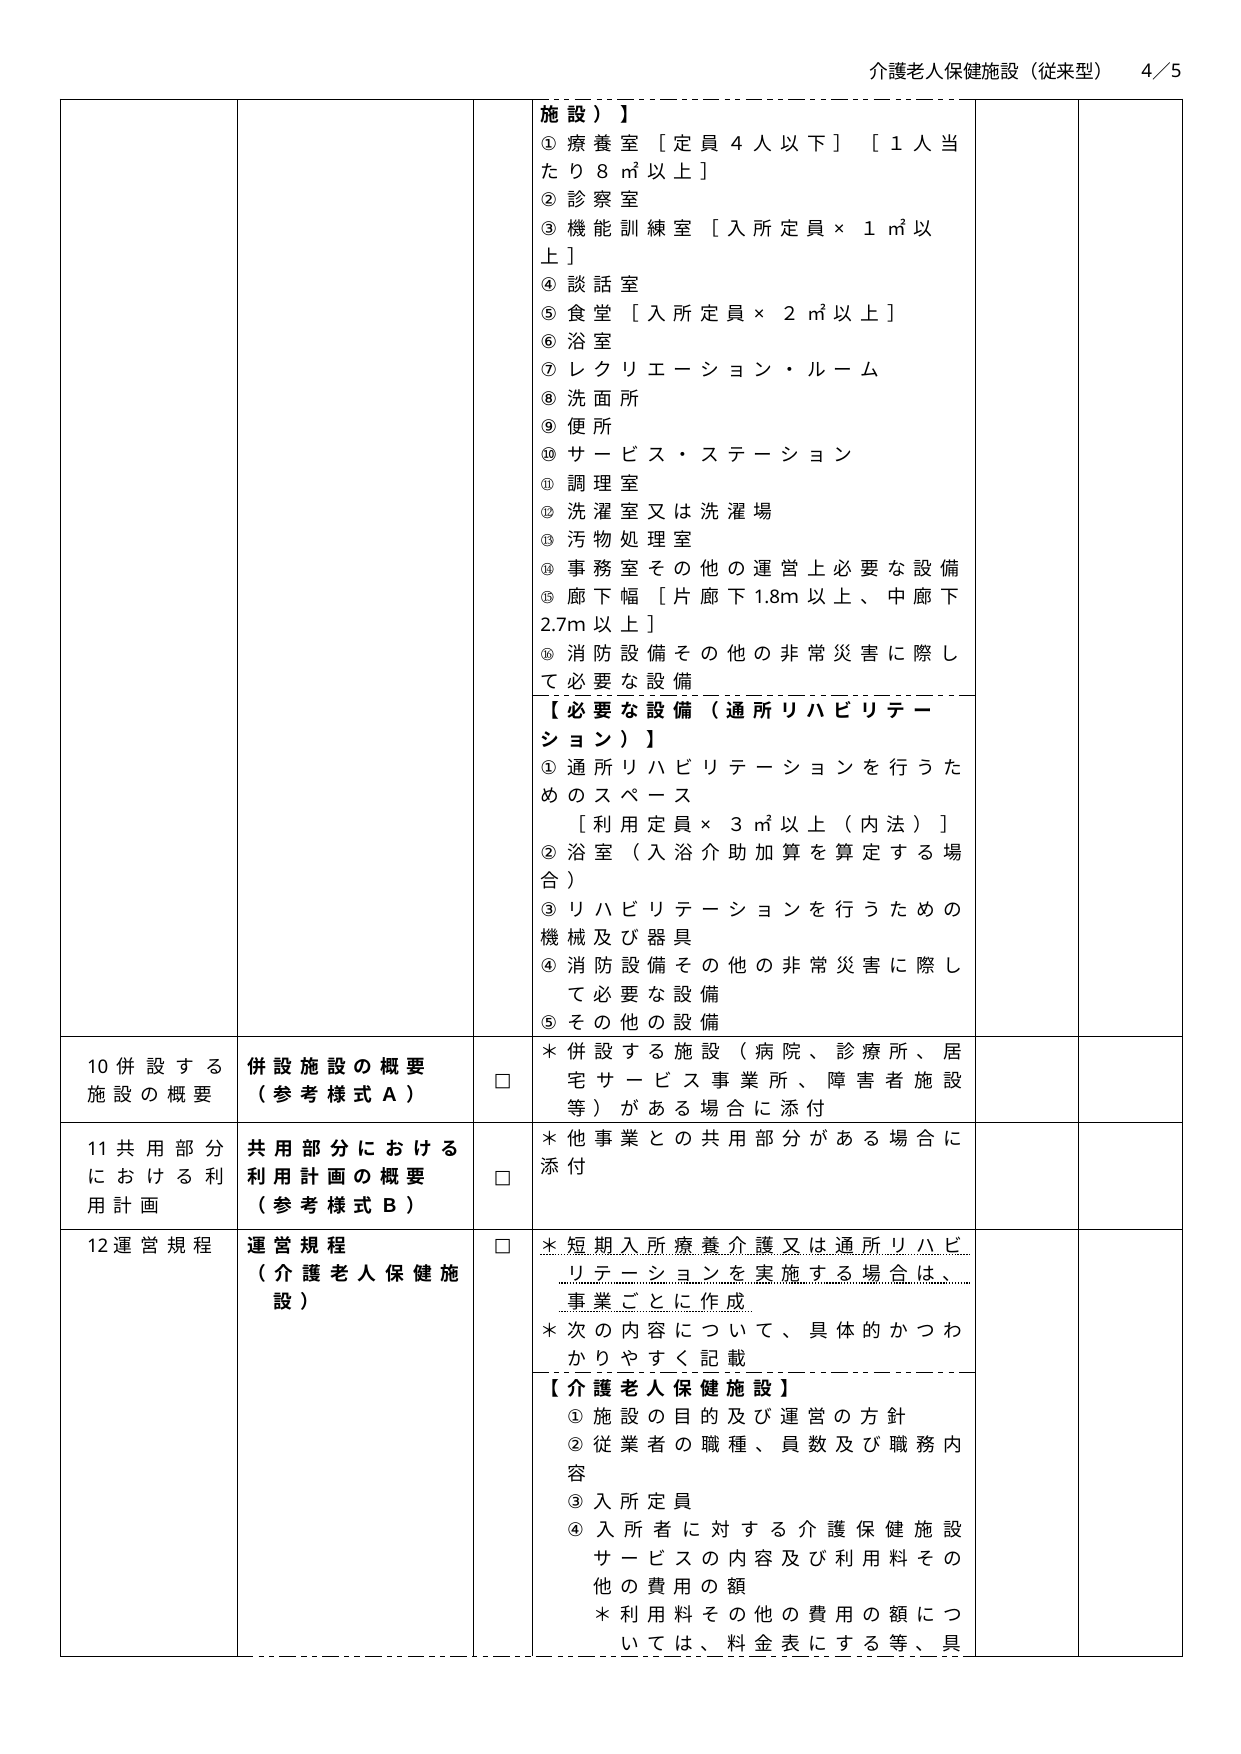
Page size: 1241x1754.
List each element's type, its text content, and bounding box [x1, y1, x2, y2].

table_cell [533, 1372, 975, 1656]
table_cell ＊他事業との共用部分がある場合に添付 [533, 1123, 975, 1229]
table_cell □ [474, 1230, 532, 1656]
table_cell 共用部分における利用計画の概要 （参考様式Ｂ） [238, 1123, 473, 1229]
table_cell 10併設する施設の概要 [61, 1037, 237, 1122]
table_cell [1079, 1037, 1182, 1122]
table_cell □ [474, 1123, 532, 1229]
table_cell ＊短期入所療養介護又は通所リハビリテーションを実施する場合は、事業ごとに作成 ＊次の内容について、具体的かつわかりやすく記載 [533, 1230, 975, 1372]
table_cell [976, 1037, 1078, 1122]
table_cell [1079, 1230, 1182, 1656]
table_cell □ [474, 1037, 532, 1122]
table_cell ＊併設する施設（病院、診療所、居宅サービス事業所、障害者施設等）がある場合に添付 [533, 1037, 975, 1122]
table_cell 12運営規程 [61, 1230, 237, 1656]
table_cell 11共用部分における利用計画 [61, 1123, 237, 1229]
table_cell [976, 1123, 1078, 1229]
table_cell [976, 1230, 1078, 1656]
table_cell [533, 99, 975, 694]
table_cell 運営規程 （介護老人保健施設） [238, 1230, 473, 1656]
table_cell 併設施設の概要 （参考様式Ａ） [238, 1037, 473, 1122]
table_cell [1079, 1123, 1182, 1229]
table_cell 【必要な設備（通所リハビリテーション）】 ①通所リハビリテーションを行うためのスペース ［利用定員×３㎡以上（内法）］ ②浴室（入浴介助加算を算定する場合） ③リハビリテーションを行うための機械及び器具 ④消防設備その他の非常災害に際して必要な設備 ⑤その他の設備 [533, 695, 975, 1036]
